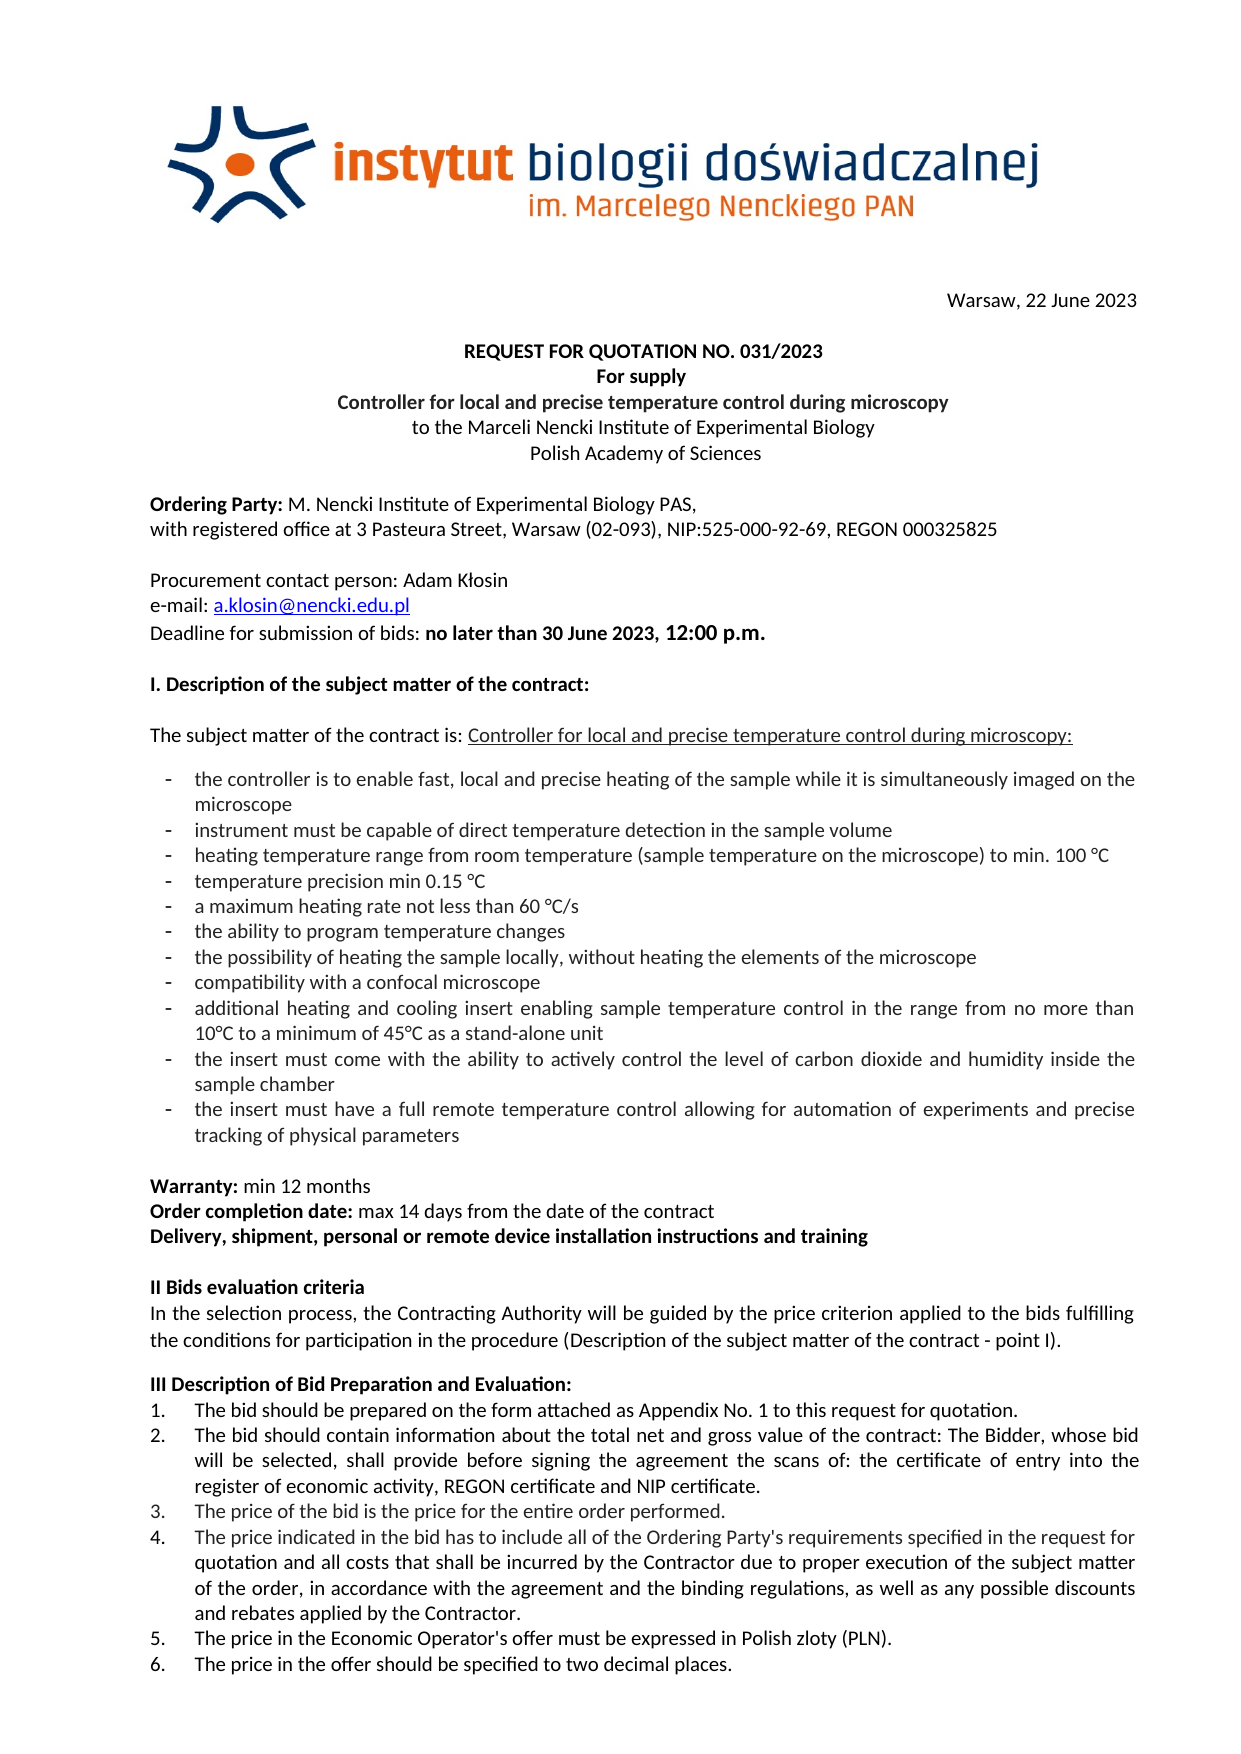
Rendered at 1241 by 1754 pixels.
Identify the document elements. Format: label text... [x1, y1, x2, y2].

list The price of the bid is the price for the entire order performed. [150, 1498, 1137, 1524]
list heating temperature range from room temperature (sample temperature on the microscope) to min. 100 °C [165, 842, 1137, 868]
list the controller is to enable fast, local and precise heating of the sample while it is simultaneously imaged on the microscope [165, 766, 1137, 817]
text Warranty: min 12 months [150, 1173, 1137, 1198]
text I. Description of the subject matter of the contract: [150, 671, 1137, 697]
text REQUEST FOR QUOTATION No. 031/2023 [150, 338, 1137, 364]
text In the selection process, the Contracting Authority will be guided by the price criterion applied to the bids fulfilling the conditions for participation in the procedure (Description of the subject matter of the contract - point I). [150, 1300, 1137, 1353]
text Warsaw, 22 June 2023 [150, 287, 1137, 313]
text Polish Academy of Sciences [150, 440, 1137, 465]
list compatibility with a confocal microscope [165, 969, 1137, 995]
list the insert must have a full remote temperature control allowing for automation of experiments and precise tracking of physical parameters [165, 1097, 1137, 1147]
picture [150, 91, 1057, 237]
list The bid should contain information about the total net and gross value of the contract: The Bidder, whose bid will be selected, shall provide before signing the agreement the scans of: the certificate of entry into the register of economic activity, REGON certificate and NIP certificate. [150, 1422, 1142, 1498]
text Delivery, shipment, personal or remote device installation instructions and training [150, 1224, 1137, 1249]
text II Bids evaluation criteria [150, 1274, 1137, 1300]
text Order completion date: max 14 days from the date of the contract [150, 1198, 1137, 1224]
text with registered office at 3 Pasteura Street, Warsaw (02-093), NIP:525-000-92-69, REGON 000325825 [150, 516, 1137, 542]
text For supply Controller for local and precise temperature control during microscopy [150, 364, 1137, 414]
list the ability to program temperature changes [165, 919, 1137, 944]
text to the Marceli Nencki Institute of Experimental Biology [150, 414, 1137, 440]
list a maximum heating rate not less than 60 °C/s [165, 893, 1137, 919]
list The price indicated in the bid has to include all of the Ordering Party's requirements specified in the request for quotation and all costs that shall be incurred by the Contractor due to proper execution of the subject matter of the order, in accordance with the agreement and the binding regulations, as well as any possible discounts and rebates applied by the Contractor. [150, 1524, 1137, 1626]
list The price in the offer should be specified to two decimal places. [150, 1651, 1137, 1676]
list The price in the Economic Operator's offer must be expressed in Polish zloty (PLN). [150, 1626, 1137, 1651]
text Procurement contact person: Adam Kłosin [150, 567, 1137, 592]
list instrument must be capable of direct temperature detection in the sample volume [165, 817, 1137, 842]
list temperature precision min 0.15 °C [165, 868, 1137, 893]
list the possibility of heating the sample locally, without heating the elements of the microscope [165, 944, 1137, 969]
text Ordering Party: M. Nencki Institute of Experimental Biology PAS, [150, 491, 1137, 516]
list The bid should be prepared on the form attached as Appendix No. 1 to this request for quotation. [150, 1397, 1142, 1422]
text The subject matter of the contract is: Controller for local and precise temperature control during microscopy: [150, 722, 1137, 747]
text e-mail: a.klosin@nencki.edu.pl [150, 592, 1137, 618]
list additional heating and cooling insert enabling sample temperature control in the range from no more than 10°C to a minimum of 45°C as a stand-alone unit [165, 995, 1137, 1046]
text Deadline for submission of bids: no later than 30 June 2023, 12:00 p.m. [150, 618, 1137, 646]
list the insert must come with the ability to actively control the level of carbon dioxide and humidity inside the sample chamber [165, 1046, 1137, 1097]
text III Description of Bid Preparation and Evaluation: [150, 1371, 1137, 1397]
